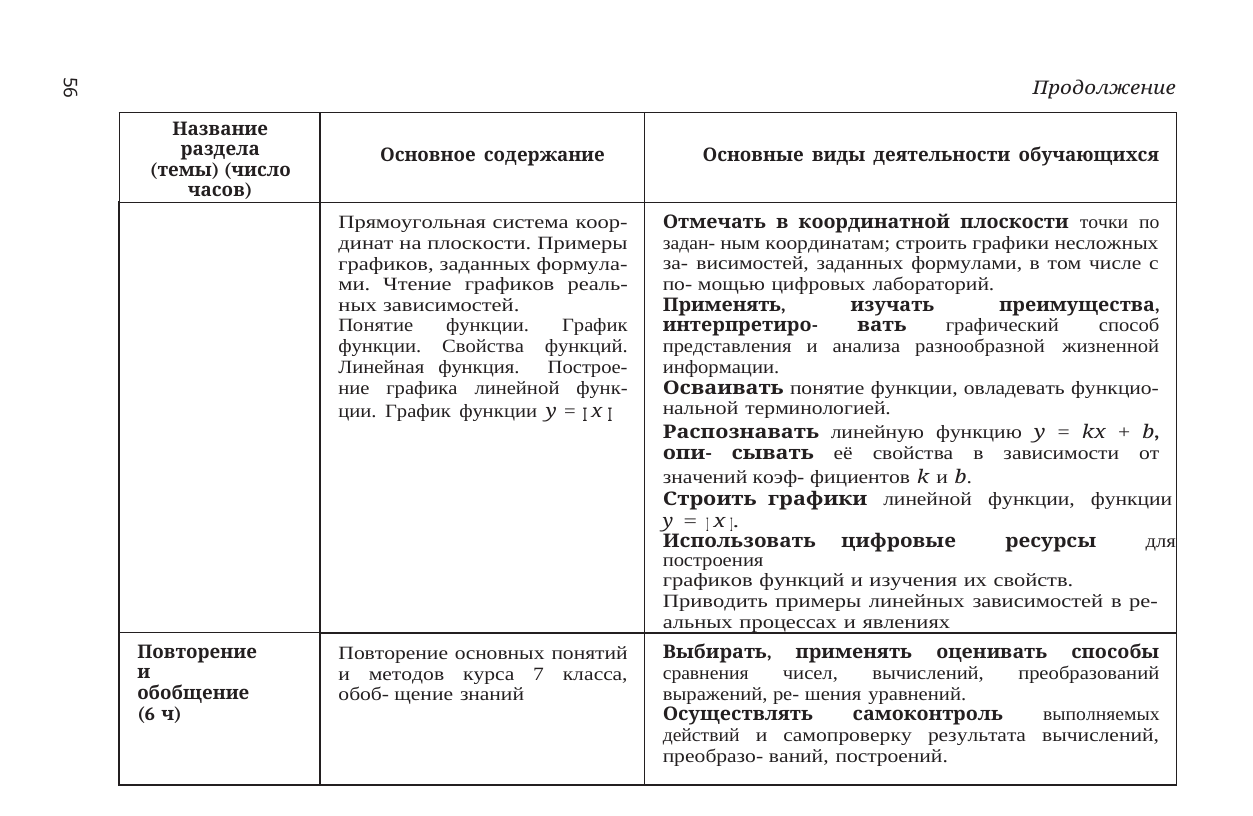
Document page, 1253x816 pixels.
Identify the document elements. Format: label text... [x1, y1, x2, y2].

table_cell Повторение основных понятий и методов курса 7 класса, обоб- щение знаний [321, 634, 644, 784]
table_header Основное содержание [321, 113, 644, 201]
table_header Название раздела (темы) (число часов) [120, 113, 319, 201]
table_cell Отмечать в координатной плоскости точки по задан- ным координатам; строить графики несложных за- висимостей, заданных формулами, в том числе с по- мощью цифровых лабораторий. Применять, изучать преимущества, интерпретиро- вать графический способ представления и анализа разнообразной жизненной информации. Осваивать понятие функции, овладевать функцио- нальной терминологией. Распознавать линейную функцию y = kx + b, опи- сывать её свойства в зависимости от значений коэф- фициентов k и b. Строить графики линейной функции, функции y = I х I. Использовать цифровые ресурсы для построения графиков функций и изучения их свойств. Приводить примеры линейных зависимостей в ре- альных процессах и явлениях [645, 203, 1176, 632]
table_cell Выбирать, применять оценивать способы сравнения чисел, вычислений, преобразований выражений, ре- шения уравнений. Осуществлять самоконтроль выполняемых действий и самопроверку результата вычислений, преобразо- ваний, построений. [645, 634, 1176, 784]
table_cell [120, 203, 319, 632]
table_cell Прямоугольная система коор- динат на плоскости. Примеры графиков, заданных формула- ми. Чтение графиков реаль- ных зависимостей. Понятие функции. График функции. Свойства функций. Линейная функция. Построе- ние графика линейной функ- ции. График функции y = I х I [321, 203, 644, 632]
text Продолжение [106, 74, 1176, 99]
table_cell Повторение и обобщение (6 ч) [120, 633, 319, 784]
table_header Основные виды деятельности обучающихся [645, 113, 1176, 201]
